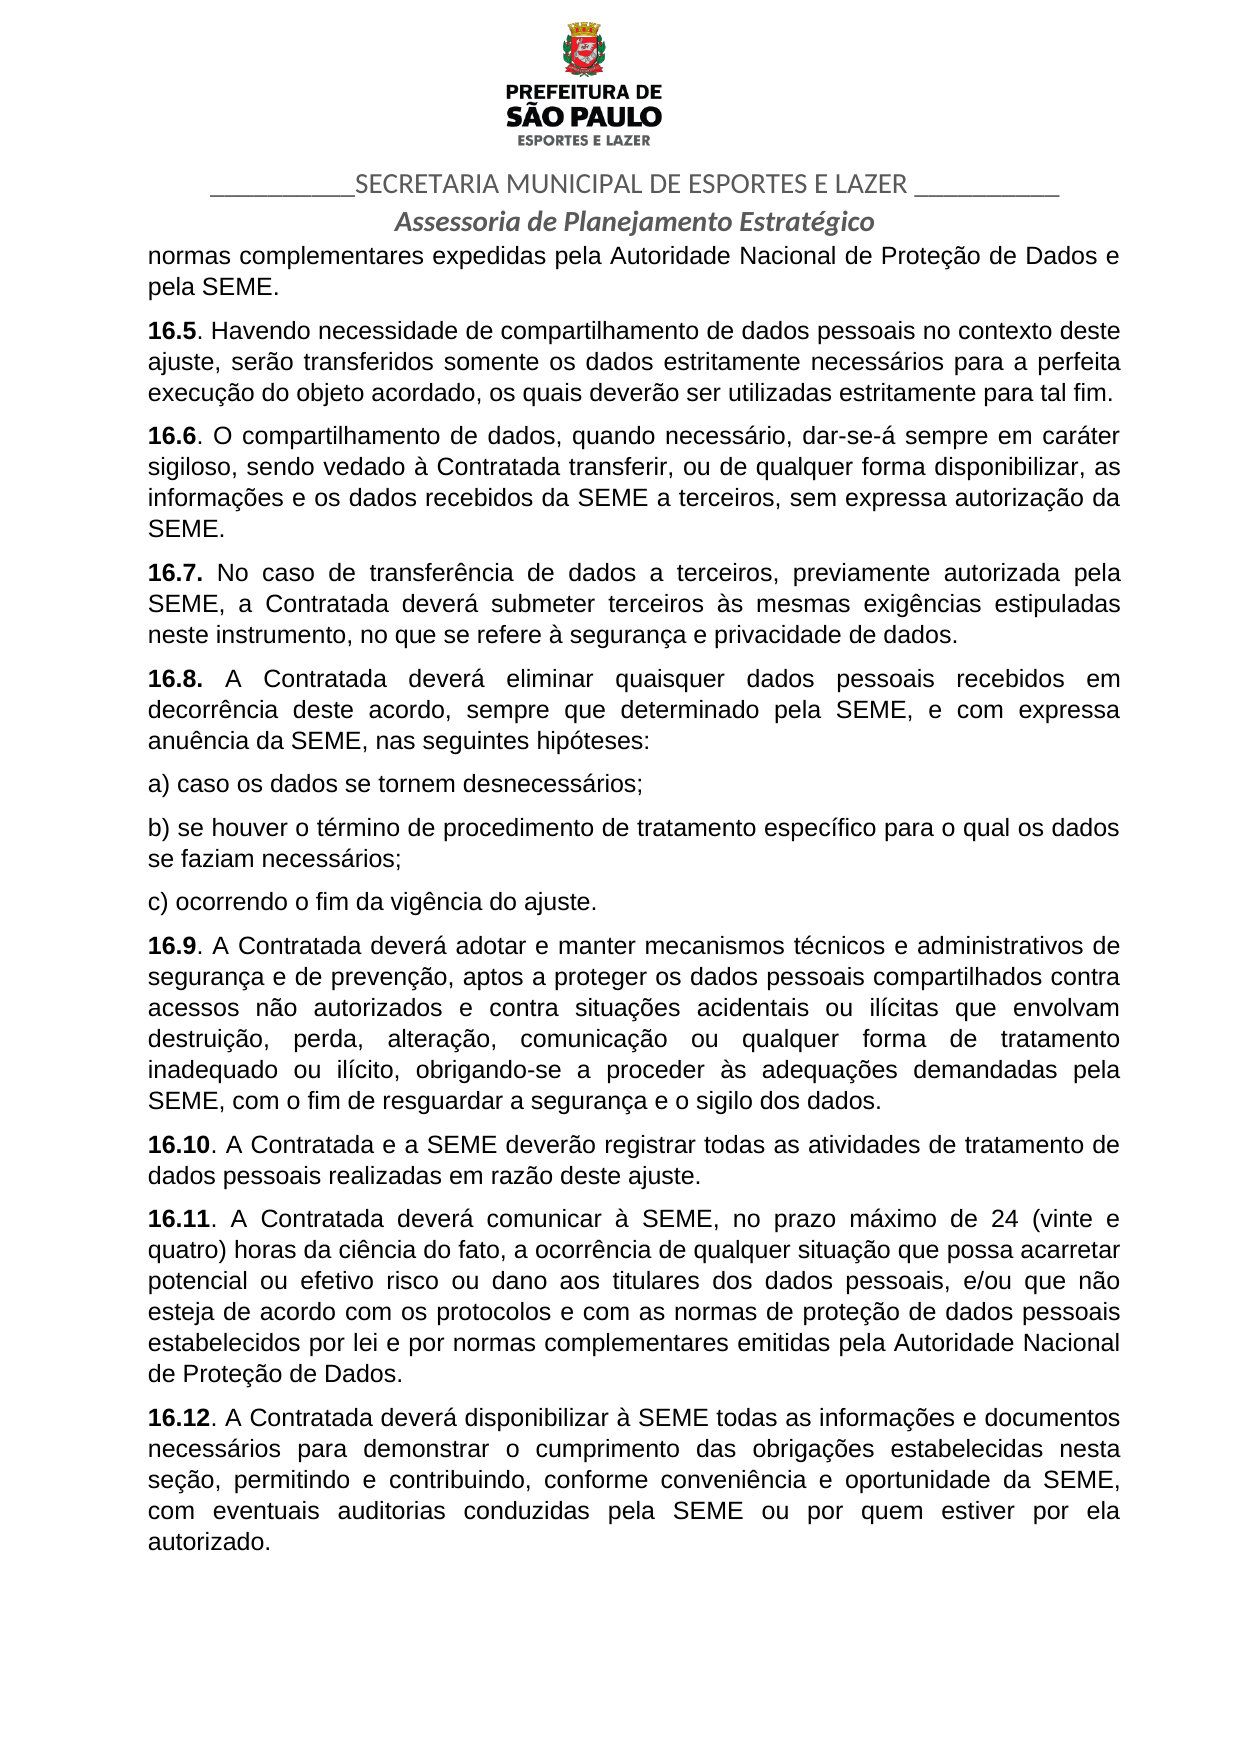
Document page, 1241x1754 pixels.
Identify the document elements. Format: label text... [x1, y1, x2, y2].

text 16.10. A Contratada e a SEME deverão registrar todas as atividades de tratamento de dados pessoais realizadas em razão deste ajuste. [148, 1130, 1122, 1189]
text 16.8. A Contratada deverá eliminar quaisquer dados pessoais recebidos em decorrência deste acordo, sempre que determinado pela SEME, e com expressa anuência da SEME, nas seguintes hipóteses: [148, 664, 1122, 754]
text 16.9. A Contratada deverá adotar e manter mecanismos técnicos e administrativos de segurança e de prevenção, aptos a proteger os dados pessoais compartilhados contra acessos não autorizados e contra situações acidentais ou ilícitas que envolvam destruição, perda, alteração, comunicação ou qualquer forma de tratamento inadequado ou ilícito, obrigando-se a proceder às adequações demandadas pela SEME, com o fim de resguardar a segurança e o sigilo dos dados. [148, 931, 1122, 1115]
text 16.7. No caso de transferência de dados a terceiros, previamente autorizada pela SEME, a Contratada deverá submeter terceiros às mesmas exigências estipuladas neste instrumento, no que se refere à segurança e privacidade de dados. [148, 558, 1122, 649]
text 16.12. A Contratada deverá disponibilizar à SEME todas as informações e documentos necessários para demonstrar o cumprimento das obrigações estabelecidas nesta seção, permitindo e contribuindo, conforme conveniência e oportunidade da SEME, com eventuais auditorias conduzidas pela SEME ou por quem estiver por ela autorizado. [148, 1403, 1122, 1556]
text 16.11. A Contratada deverá comunicar à SEME, no prazo máximo de 24 (vinte e quatro) horas da ciência do fato, a ocorrência de qualquer situação que possa acarretar potencial ou efetivo risco ou dano aos titulares dos dados pessoais, e/ou que não esteja de acordo com os protocolos e com as normas de proteção de dados pessoais estabelecidos por lei e por normas complementares emitidas pela Autoridade Nacional de Proteção de Dados. [148, 1204, 1122, 1388]
text a) caso os dados se tornem desnecessários; [148, 769, 1122, 798]
text 16.6. O compartilhamento de dados, quando necessário, dar-se-á sempre em caráter sigiloso, sendo vedado à Contratada transferir, ou de qualquer forma disponibilizar, as informações e os dados recebidos da SEME a terceiros, sem expressa autorização da SEME. [148, 421, 1122, 543]
text 16.5. Havendo necessidade de compartilhamento de dados pessoais no contexto deste ajuste, serão transferidos somente os dados estritamente necessários para a perfeita execução do objeto acordado, os quais deverão ser utilizadas estritamente para tal fim. [148, 316, 1122, 407]
text b) se houver o término de procedimento de tratamento específico para o qual os dados se faziam necessários; [148, 813, 1122, 873]
text c) ocorrendo o fim da vigência do ajuste. [148, 887, 1122, 916]
picture [471, 0, 697, 168]
